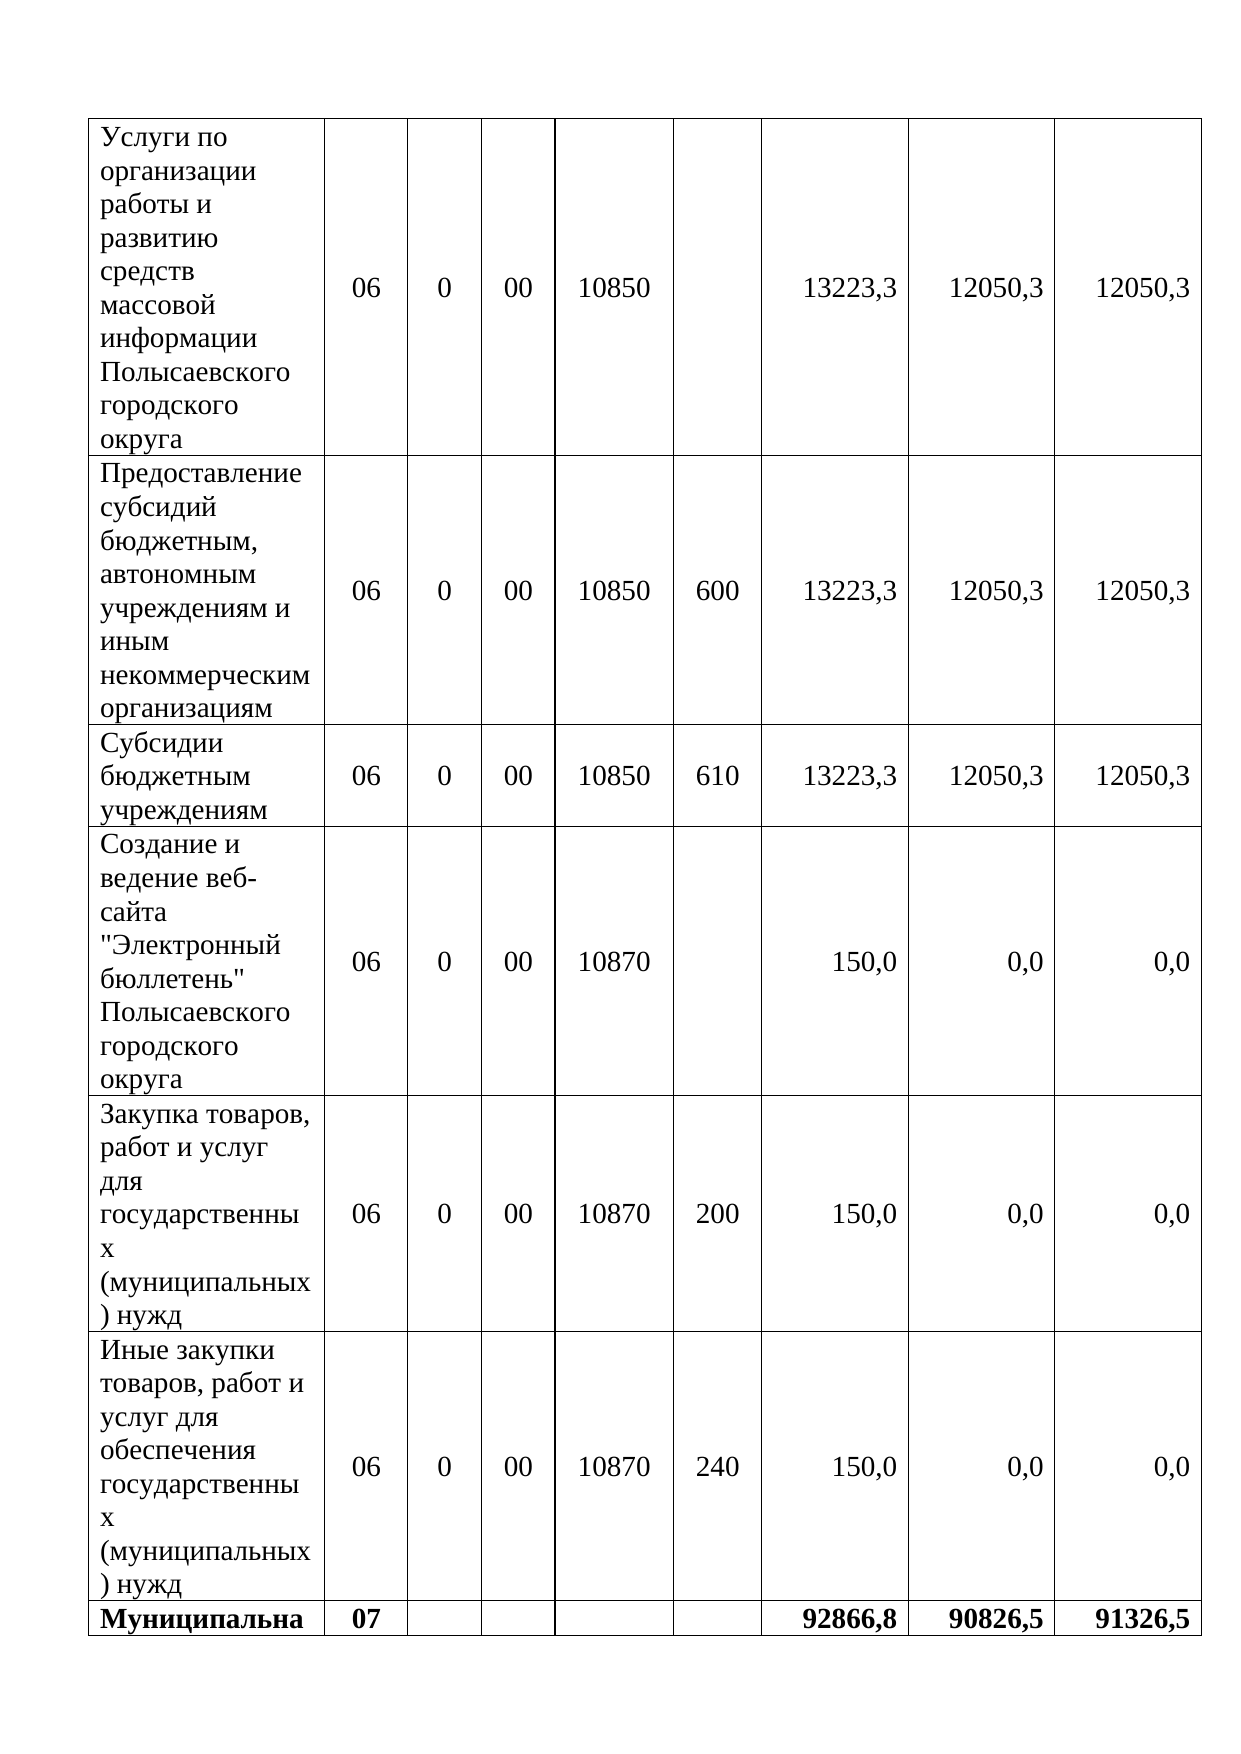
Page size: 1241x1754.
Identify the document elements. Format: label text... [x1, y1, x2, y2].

table_cell 10850 [556, 725, 673, 826]
table_cell 0,0 [909, 827, 1054, 1095]
table_cell 0,0 [909, 1332, 1054, 1600]
table_cell 00 [482, 456, 554, 724]
table_cell 12050,3 [909, 119, 1054, 454]
table_cell 10870 [556, 827, 673, 1095]
table_cell 13223,3 [762, 725, 908, 826]
table_cell [674, 1601, 761, 1635]
table_cell Закупка товаров, работ и услуг для государственных (муниципальных) нужд [89, 1096, 324, 1331]
table_cell 13223,3 [762, 456, 908, 724]
table_cell 00 [482, 1096, 554, 1331]
table_cell Иные закупки товаров, работ и услуг для обеспечения государственных (муниципальных) нужд [89, 1332, 324, 1600]
table_cell 12050,3 [909, 456, 1054, 724]
table_cell 0 [408, 725, 481, 826]
table_cell 0,0 [909, 1096, 1054, 1331]
table_cell 150,0 [762, 827, 908, 1095]
table_cell Предоставление субсидий бюджетным, автономным учреждениям и иным некоммерческим организациям [89, 456, 324, 724]
table_cell 91326,5 [1055, 1601, 1201, 1635]
table_cell 0 [408, 119, 481, 454]
table_cell 200 [674, 1096, 761, 1331]
table_cell 150,0 [762, 1096, 908, 1331]
table_cell 06 [325, 1096, 407, 1331]
table_cell 90826,5 [909, 1601, 1054, 1635]
table_cell 150,0 [762, 1332, 908, 1600]
table_cell Создание и ведение веб-сайта "Электронный бюллетень" Полысаевского городского округа [89, 827, 324, 1095]
table_cell 00 [482, 119, 554, 454]
table_cell 0 [408, 1096, 481, 1331]
table_cell Субсидии бюджетным учреждениям [89, 725, 324, 826]
table_cell 10850 [556, 456, 673, 724]
table_cell 10870 [556, 1332, 673, 1600]
table_cell 240 [674, 1332, 761, 1600]
table_cell 10850 [556, 119, 673, 454]
table_cell 0 [408, 1332, 481, 1600]
table_cell 06 [325, 725, 407, 826]
table_cell 06 [325, 1332, 407, 1600]
table_cell 10870 [556, 1096, 673, 1331]
table_cell 610 [674, 725, 761, 826]
table_cell [674, 827, 761, 1095]
table_cell 12050,3 [1055, 119, 1201, 454]
table_cell 12050,3 [1055, 725, 1201, 826]
table_cell 00 [482, 1332, 554, 1600]
table_cell 0,0 [1055, 1332, 1201, 1600]
table_cell 0,0 [1055, 1096, 1201, 1331]
table_cell 00 [482, 725, 554, 826]
table_cell 12050,3 [909, 725, 1054, 826]
table_cell [482, 1601, 554, 1635]
table_cell 00 [482, 827, 554, 1095]
table_cell [408, 1601, 481, 1635]
table_cell 07 [325, 1601, 407, 1635]
table_cell 0 [408, 456, 481, 724]
table_cell [674, 119, 761, 454]
table_cell 0 [408, 827, 481, 1095]
table_cell 06 [325, 456, 407, 724]
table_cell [89, 1601, 324, 1635]
table_cell 13223,3 [762, 119, 908, 454]
table_cell 0,0 [1055, 827, 1201, 1095]
table_cell 06 [325, 827, 407, 1095]
table_cell 600 [674, 456, 761, 724]
table_cell 06 [325, 119, 407, 454]
table_cell [556, 1601, 673, 1635]
table_cell 12050,3 [1055, 456, 1201, 724]
table_cell 92866,8 [762, 1601, 908, 1635]
table_cell Услуги по организации работы и развитию средств массовой информации Полысаевского городского округа [89, 119, 324, 454]
